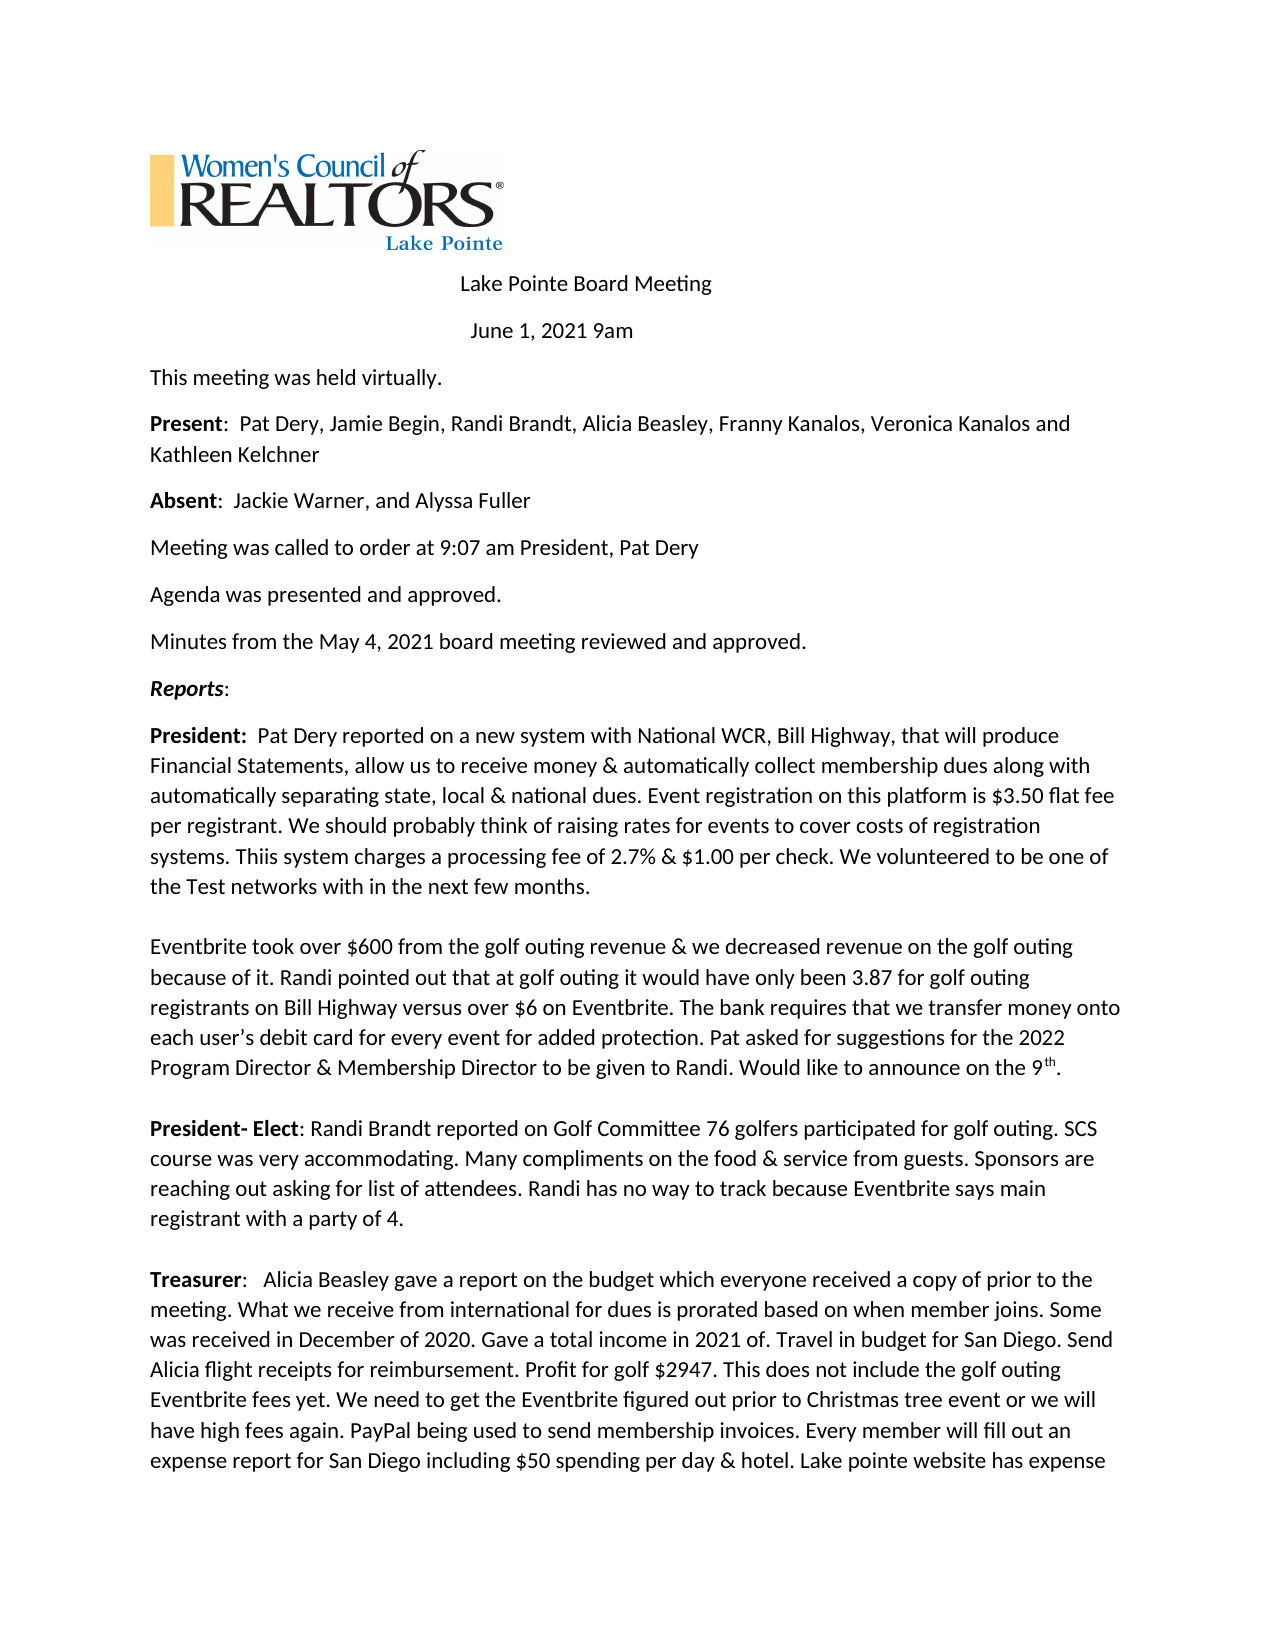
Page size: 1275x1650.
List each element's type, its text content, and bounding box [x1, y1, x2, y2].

text Absent: Jackie Warner, and Alyssa Fuller [150, 487, 1125, 514]
text President- Elect: Randi Brandt reported on Golf Committee 76 golfers participated for golf outing. SCS course was very accommodating. Many compliments on the food & service from guests. Sponsors are reaching out asking for list of attendees. Randi has no way to track because Eventbrite says main registrant with a party of 4. [150, 1114, 1125, 1232]
text Present: Pat Dery, Jamie Begin, Randi Brandt, Alicia Beasley, Franny Kanalos, Veronica Kanalos and Kathleen Kelchner [150, 409, 1125, 468]
picture [150, 150, 504, 250]
text Eventbrite took over $600 from the golf outing revenue & we decreased revenue on the golf outing because of it. Randi pointed out that at golf outing it would have only been 3.87 for golf outing registrants on Bill Highway versus over $6 on Eventbrite. The bank requires that we transfer money onto each user’s debit card for every event for added protection. Pat asked for suggestions for the 2022 Program Director & Membership Director to be given to Randi. Would like to announce on the 9th. [150, 932, 1125, 1081]
text Reports: [150, 674, 1125, 702]
text Agenda was presented and approved. [150, 580, 1125, 608]
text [150, 1265, 1125, 1474]
text President: Pat Dery reported on a new system with National WCR, Bill Highway, that will produce Financial Statements, allow us to receive money & automatically collect membership dues along with automatically separating state, local & national dues. Event registration on this platform is $3.50 flat fee per registrant. We should probably think of raising rates for events to cover costs of registration systems. Thiis system charges a processing fee of 2.7% & $1.00 per check. We volunteered to be one of the Test networks with in the next few months. [150, 721, 1125, 900]
text This meeting was held virtually. [150, 363, 1125, 391]
text Minutes from the May 4, 2021 board meeting reviewed and approved. [150, 627, 1125, 655]
text Meeting was called to order at 9:07 am President, Pat Dery [150, 533, 1125, 561]
text Lake Pointe Board Meeting [150, 269, 1125, 297]
text June 1, 2021 9am [150, 316, 1125, 344]
